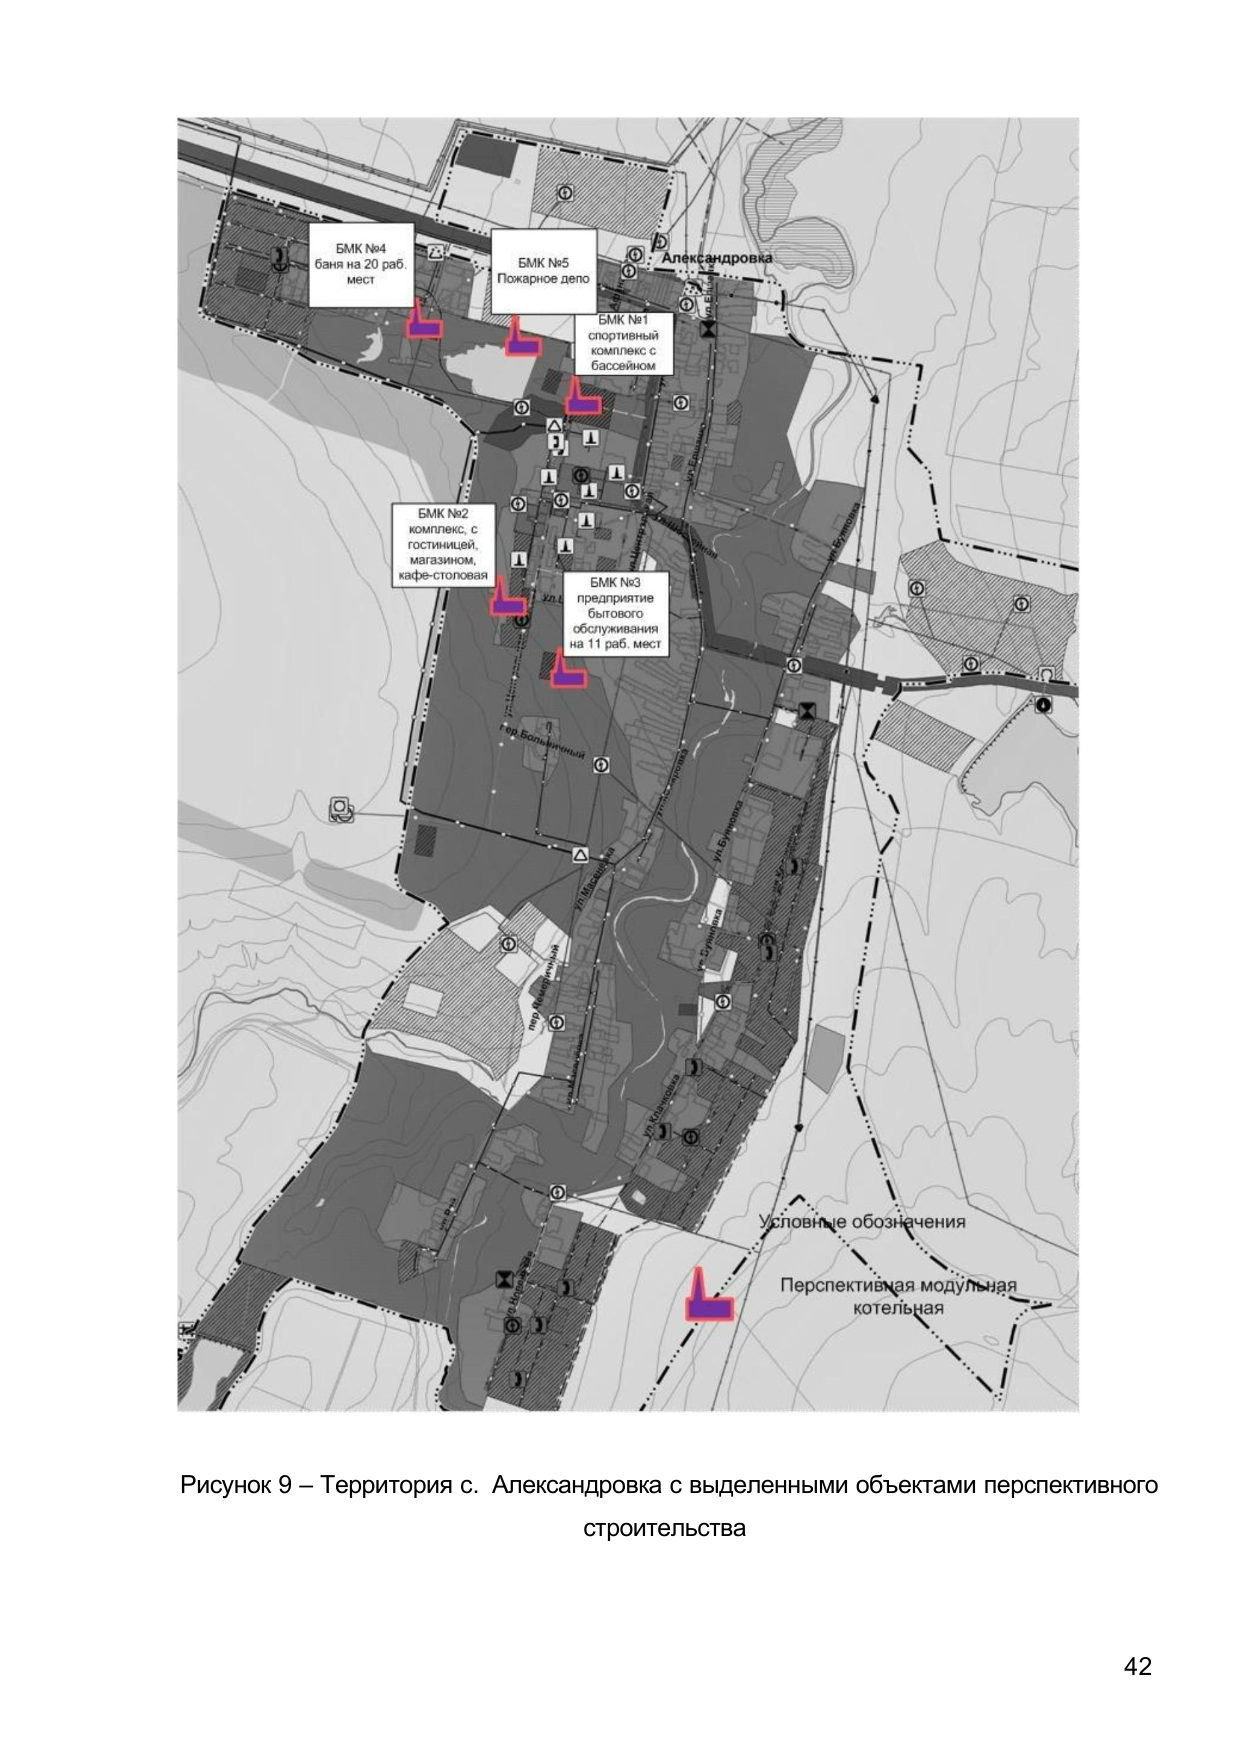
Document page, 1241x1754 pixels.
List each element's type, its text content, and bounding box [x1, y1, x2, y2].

picture [175, 115, 1082, 1415]
text Рисунок 9 – Территория с. Александровка с выделенными объектами перспективного [180, 1471, 1174, 1499]
text 4 [1124, 1653, 1138, 1681]
text строительства [583, 1514, 778, 1542]
text 2 [1138, 1653, 1177, 1681]
